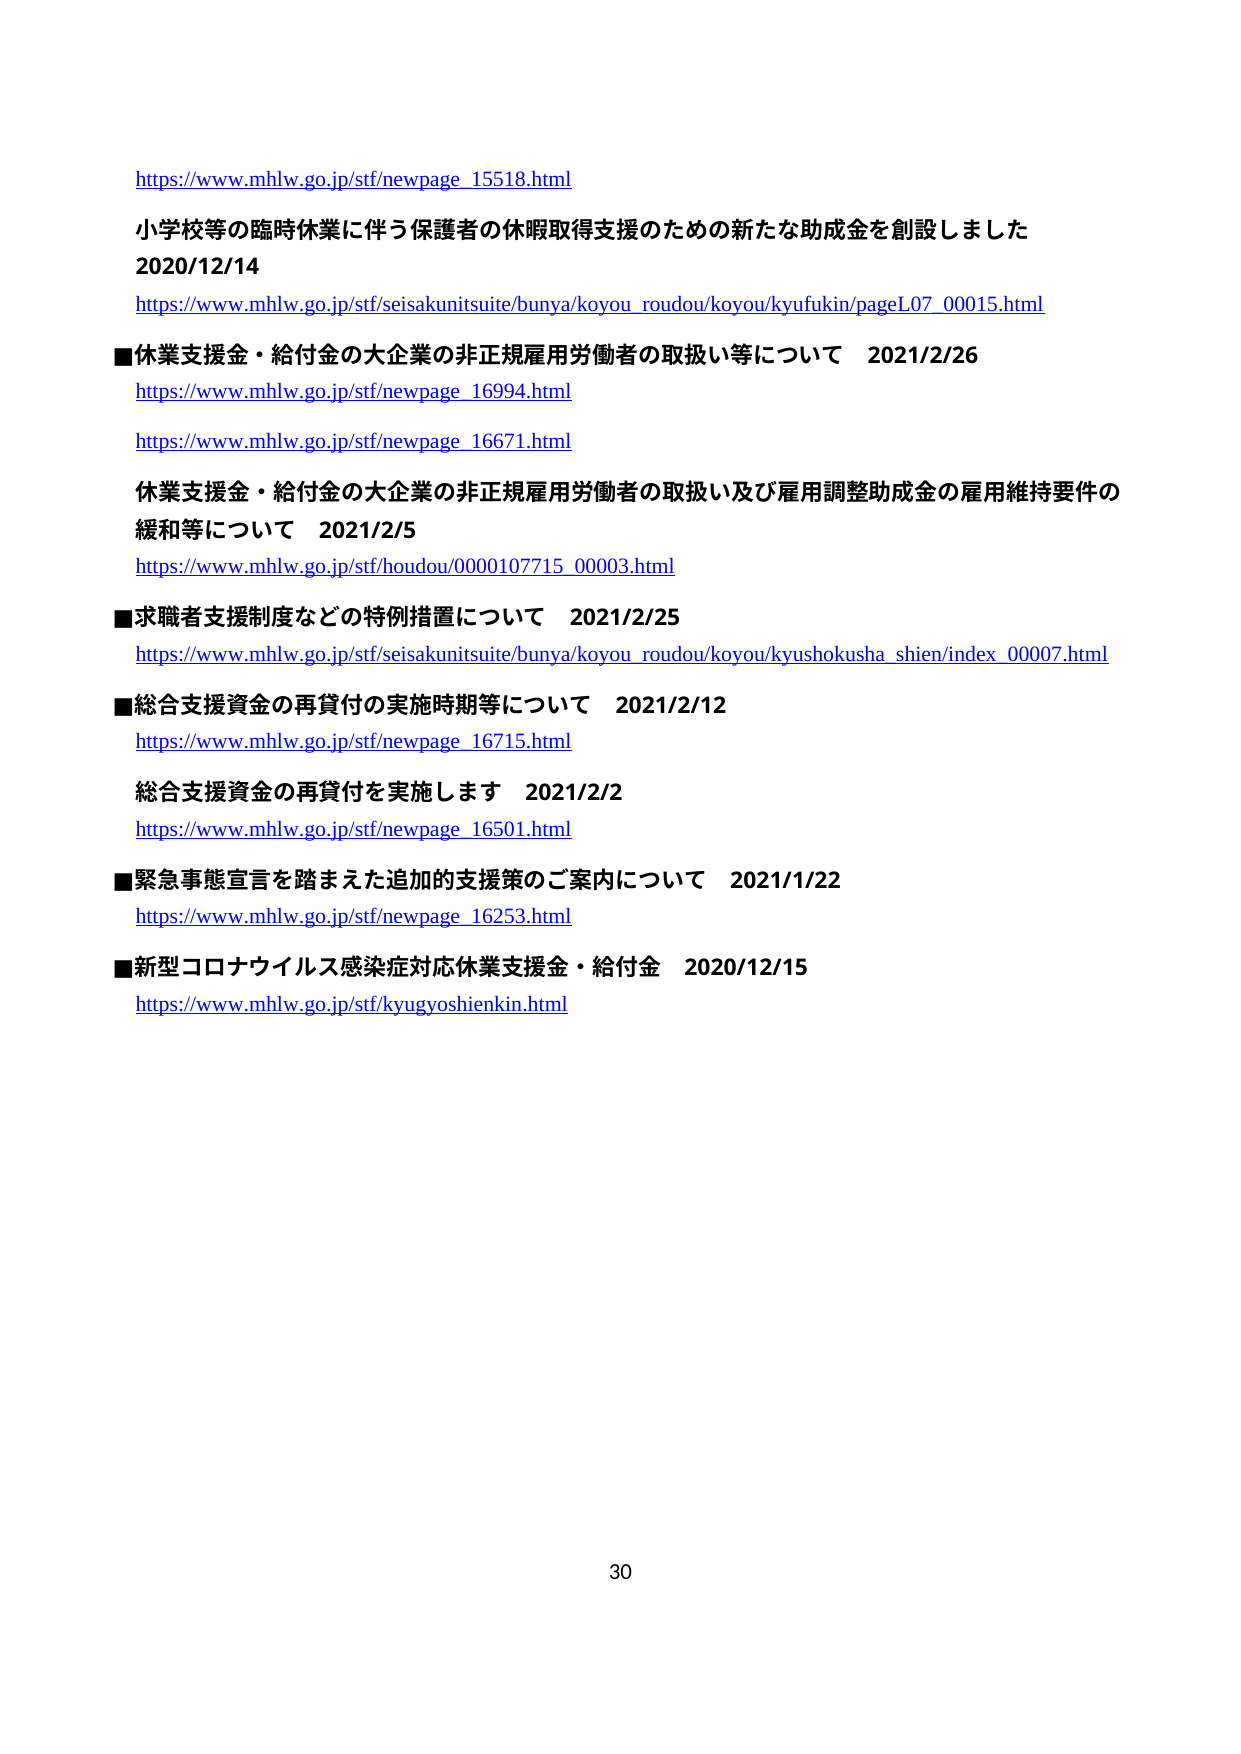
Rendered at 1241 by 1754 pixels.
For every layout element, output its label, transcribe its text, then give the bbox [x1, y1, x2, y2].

text ■休業支援金・給付金の大企業の非正規雇用労働者の取扱い等について 2021/2/26 [112, 335, 1128, 372]
text https://www.mhlw.go.jp/stf/newpage_16253.html [112, 897, 1128, 935]
text https://www.mhlw.go.jp/stf/newpage_15518.html [112, 160, 1128, 197]
text https://www.mhlw.go.jp/stf/newpage_16671.html [135, 422, 1128, 460]
text ■総合支援資金の再貸付の実施時期等について 2021/2/12 [112, 685, 1128, 722]
text ■緊急事態宣言を踏まえた追加的支援策のご案内について 2021/1/22 [112, 860, 1128, 897]
text ■新型コロナウイルス感染症対応休業支援金・給付金 2020/12/15 [112, 947, 1128, 985]
text https://www.mhlw.go.jp/stf/seisakunitsuite/bunya/koyou_roudou/koyou/kyushokusha_shien/index_00007.html [112, 635, 1128, 672]
text https://www.mhlw.go.jp/stf/newpage_16715.html [112, 722, 1128, 760]
text https://www.mhlw.go.jp/stf/kyugyoshienkin.html [112, 985, 1128, 1022]
text 休業支援金・給付金の大企業の非正規雇用労働者の取扱い及び雇用調整助成金の雇用維持要件の緩和等について 2021/2/5 [135, 472, 1128, 547]
text https://www.mhlw.go.jp/stf/newpage_16994.html [112, 372, 1128, 410]
text https://www.mhlw.go.jp/stf/houdou/0000107715_00003.html [112, 547, 1128, 585]
text 総合支援資金の再貸付を実施します 2021/2/2 [135, 772, 1128, 810]
text 小学校等の臨時休業に伴う保護者の休暇取得支援のための新たな助成金を創設しました 2020/12/14 [135, 210, 1128, 285]
text https://www.mhlw.go.jp/stf/newpage_16501.html [112, 810, 1128, 847]
text ■求職者支援制度などの特例措置について 2021/2/25 [112, 597, 1128, 635]
text https://www.mhlw.go.jp/stf/seisakunitsuite/bunya/koyou_roudou/koyou/kyufukin/pageL07_00015.html [112, 285, 1128, 322]
